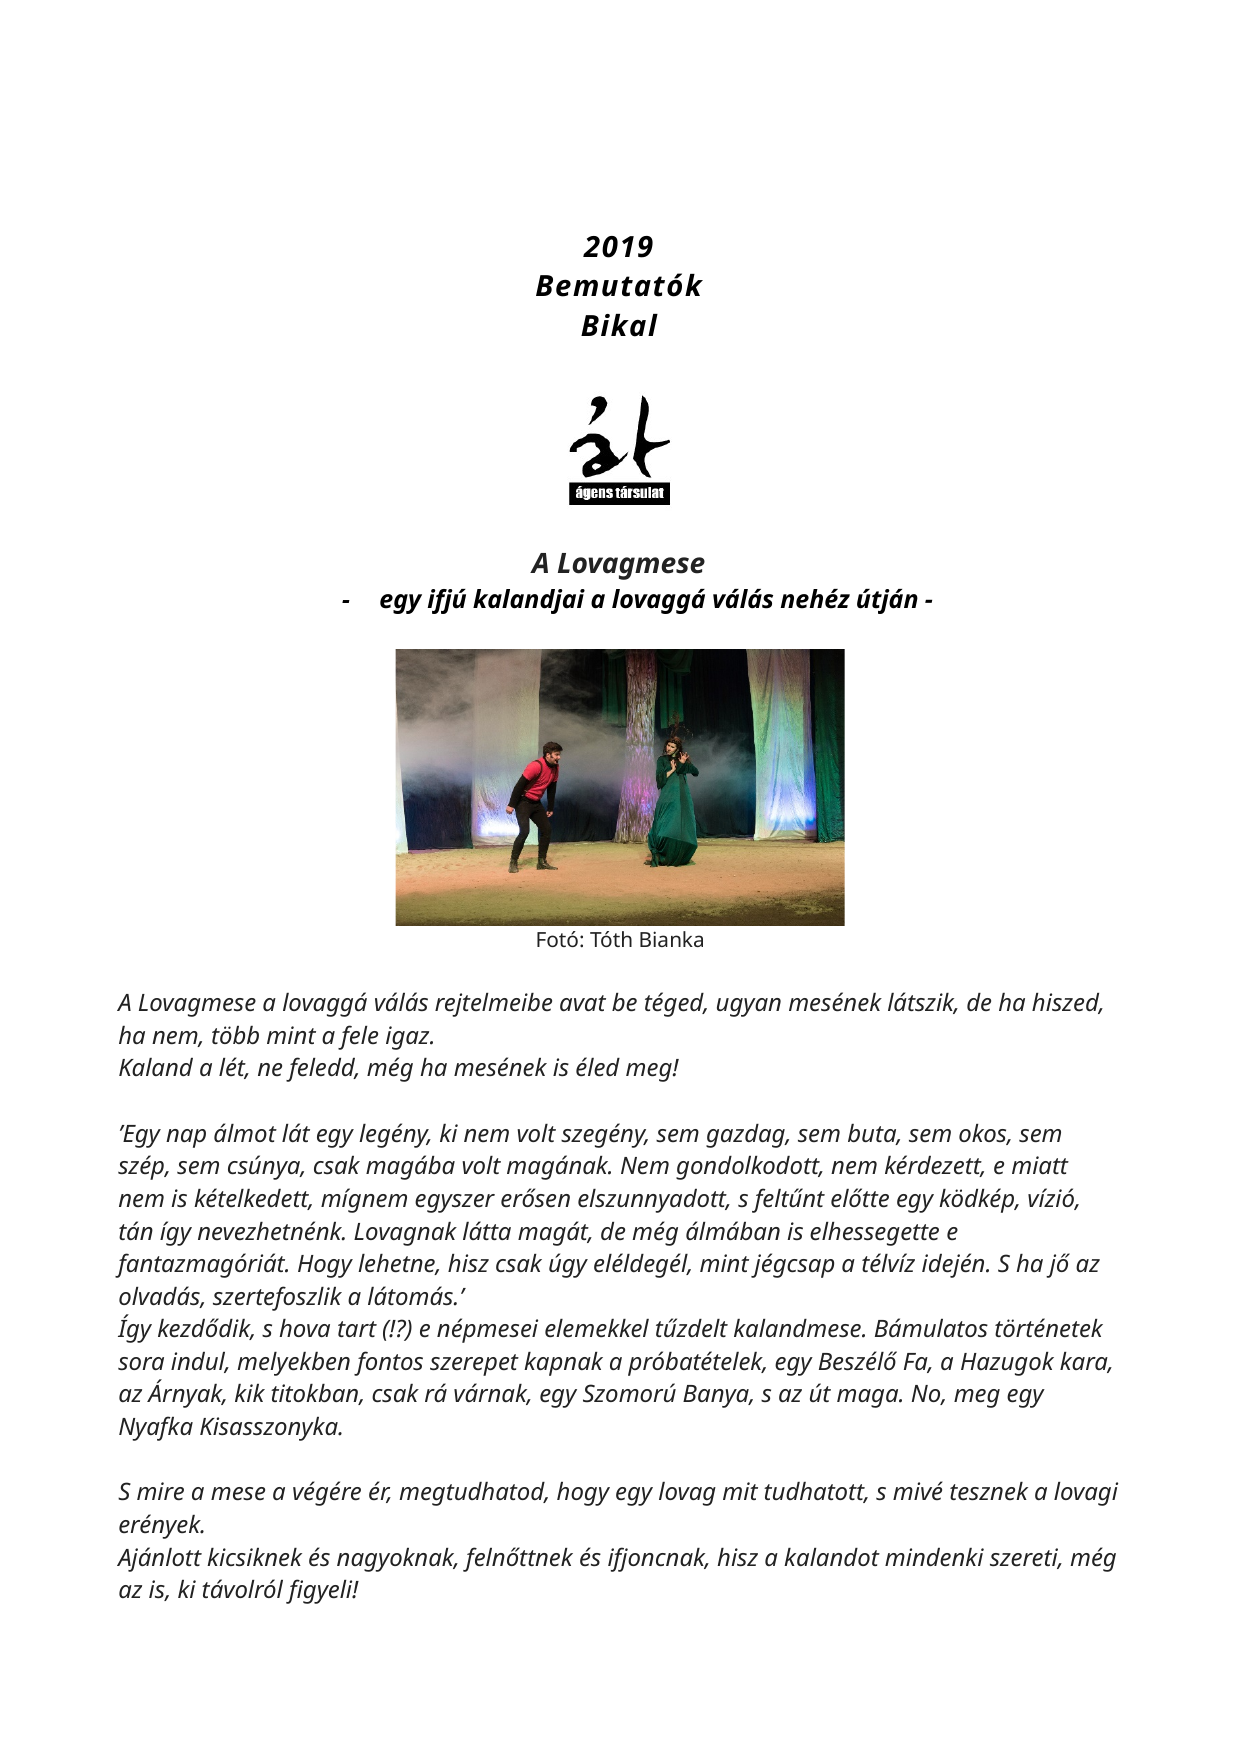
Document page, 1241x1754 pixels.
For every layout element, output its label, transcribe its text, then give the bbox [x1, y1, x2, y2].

text Így kezdődik, s hova tart (!?) e népmesei elemekkel tűzdelt kalandmese. Bámulatos történetek sora indul, melyekben fontos szerepet kapnak a próbatételek, egy Beszélő Fa, a Hazugok kara, az Árnyak, kik titokban, csak rá várnak, egy Szomorú Banya, s az út maga. No, meg egy Nyafka Kisasszonyka. [118, 1312, 1122, 1442]
picture [560, 384, 681, 511]
text Bikal [118, 305, 1122, 345]
text Fotó: Tóth Bianka [118, 925, 1122, 954]
text 2019 [118, 226, 1122, 266]
text Ajánlott kicsiknek és nagyoknak, felnőttnek és ifjoncnak, hisz a kalandot mindenki szereti, még az is, ki távolról figyeli! [118, 1540, 1122, 1606]
picture [395, 649, 845, 926]
text ’Egy nap álmot lát egy legény, ki nem volt szegény, sem gazdag, sem buta, sem okos, sem szép, sem csúnya, csak magába volt magának. Nem gondolkodott, nem kérdezett, e miatt nem is kételkedett, mígnem egyszer erősen elszunnyadott, s feltűnt előtte egy ködkép, vízió, tán így nevezhetnénk. Lovagnak látta magát, de még álmában is elhessegette e fantazmagóriát. Hogy lehetne, hisz csak úgy eléldegél, mint jégcsap a télvíz idején. S ha jő az olvadás, szertefoszlik a látomás.’ [118, 1116, 1122, 1312]
text S mire a mese a végére ér, megtudhatod, hogy egy lovag mit tudhatott, s mivé tesznek a lovagi erények. [118, 1475, 1122, 1540]
text A Lovagmese [118, 543, 1122, 581]
text A Lovagmese a lovaggá válás rejtelmeibe avat be téged, ugyan mesének látszik, de ha hiszed, ha nem, több mint a fele igaz. [118, 986, 1122, 1051]
list egy ifjú kalandjai a lovaggá válás nehéz útján - [156, 581, 1122, 616]
text Bemutatók [118, 266, 1122, 305]
text Kaland a lét, ne feledd, még ha mesének is éled meg! [118, 1051, 1122, 1084]
